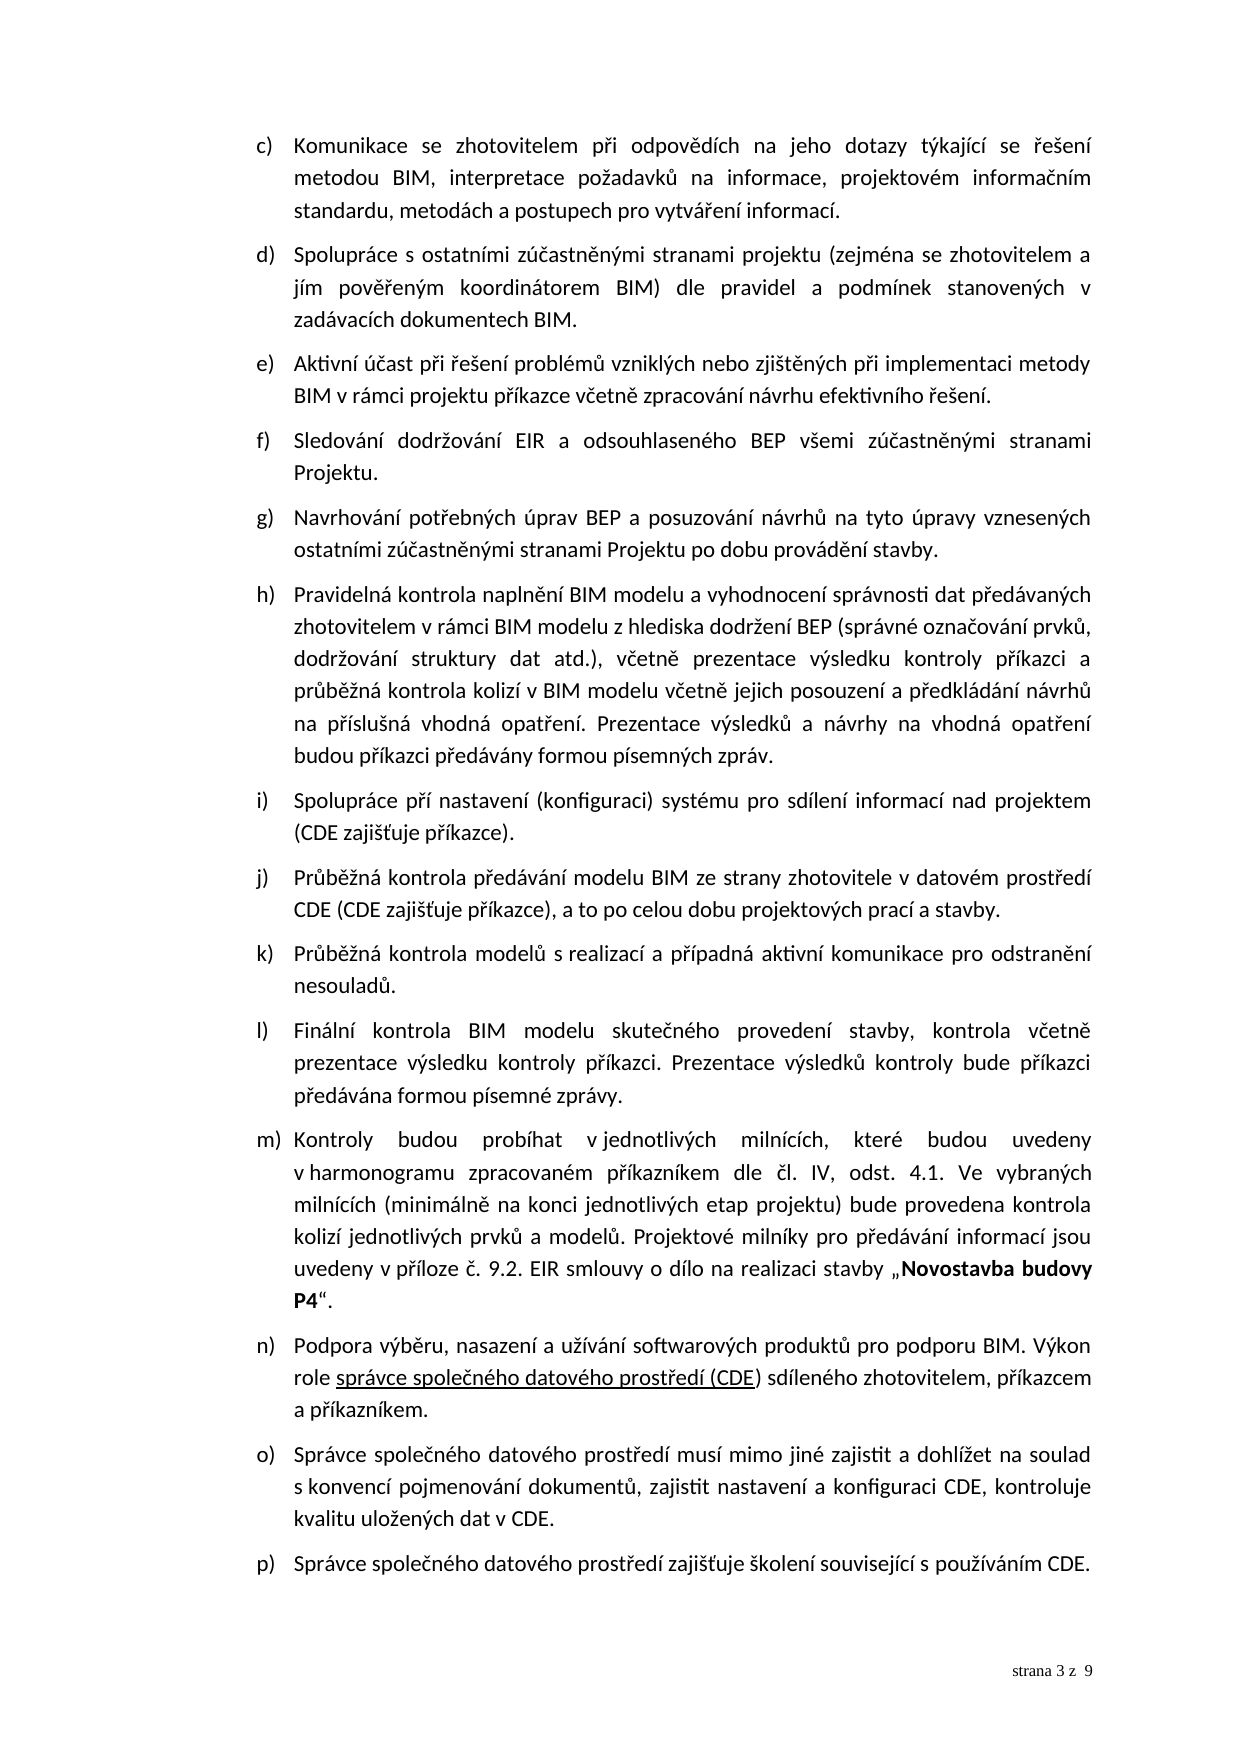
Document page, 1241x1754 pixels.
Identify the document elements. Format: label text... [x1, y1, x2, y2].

list Finální kontrola BIM modelu skutečného provedení stavby, kontrola včetně prezentace výsledku kontroly příkazci. Prezentace výsledků kontroly bude příkazci předávána formou písemné zprávy. [256, 1016, 1092, 1109]
list Spolupráce pří nastavení (konfiguraci) systému pro sdílení informací nad projektem (CDE zajišťuje příkazce). [256, 786, 1092, 846]
list Průběžná kontrola modelů s realizací a případná aktivní komunikace pro odstranění nesouladů. [256, 939, 1092, 1000]
list Kontroly budou probíhat v jednotlivých milnících, které budou uvedeny v harmonogramu zpracovaném příkazníkem dle čl. IV, odst. 4.1. Ve vybraných milnících (minimálně na konci jednotlivých etap projektu) bude provedena kontrola kolizí jednotlivých prvků a modelů. Projektové milníky pro předávání informací jsou uvedeny v příloze č. 9.2. EIR smlouvy o dílo na realizaci stavby „Novostavba budovy P4“. [256, 1125, 1092, 1314]
list Pravidelná kontrola naplnění BIM modelu a vyhodnocení správnosti dat předávaných zhotovitelem v rámci BIM modelu z hlediska dodržení BEP (správné označování prvků, dodržování struktury dat atd.), včetně prezentace výsledku kontroly příkazci a průběžná kontrola kolizí v BIM modelu včetně jejich posouzení a předkládání návrhů na příslušná vhodná opatření. Prezentace výsledků a návrhy na vhodná opatření budou příkazci předávány formou písemných zpráv. [256, 580, 1092, 769]
list Aktivní účast při řešení problémů vzniklých nebo zjištěných při implementaci metody BIM v rámci projektu příkazce včetně zpracování návrhu efektivního řešení. [256, 349, 1092, 410]
list Správce společného datového prostředí musí mimo jiné zajistit a dohlížet na soulad s konvencí pojmenování dokumentů, zajistit nastavení a konfiguraci CDE, kontroluje kvalitu uložených dat v CDE. [256, 1440, 1092, 1532]
list Podpora výběru, nasazení a užívání softwarových produktů pro podporu BIM. Výkon role správce společného datového prostředí (CDE) sdíleného zhotovitelem, příkazcem a příkazníkem. [256, 1331, 1092, 1423]
list Spolupráce s ostatními zúčastněnými stranami projektu (zejména se zhotovitelem a jím pověřeným koordinátorem BIM) dle pravidel a podmínek stanovených v zadávacích dokumentech BIM. [256, 240, 1092, 333]
list Sledování dodržování EIR a odsouhlaseného BEP všemi zúčastněnými stranami Projektu. [256, 426, 1092, 487]
list Navrhování potřebných úprav BEP a posuzování návrhů na tyto úpravy vznesených ostatními zúčastněnými stranami Projektu po dobu provádění stavby. [256, 503, 1092, 563]
list Komunikace se zhotovitelem při odpovědích na jeho dotazy týkající se řešení metodou BIM, interpretace požadavků na informace, projektovém informačním standardu, metodách a postupech pro vytváření informací. [256, 131, 1092, 224]
list Správce společného datového prostředí zajišťuje školení související s používáním CDE. [256, 1549, 1092, 1577]
list Průběžná kontrola předávání modelu BIM ze strany zhotovitele v datovém prostředí CDE (CDE zajišťuje příkazce), a to po celou dobu projektových prací a stavby. [256, 863, 1092, 923]
